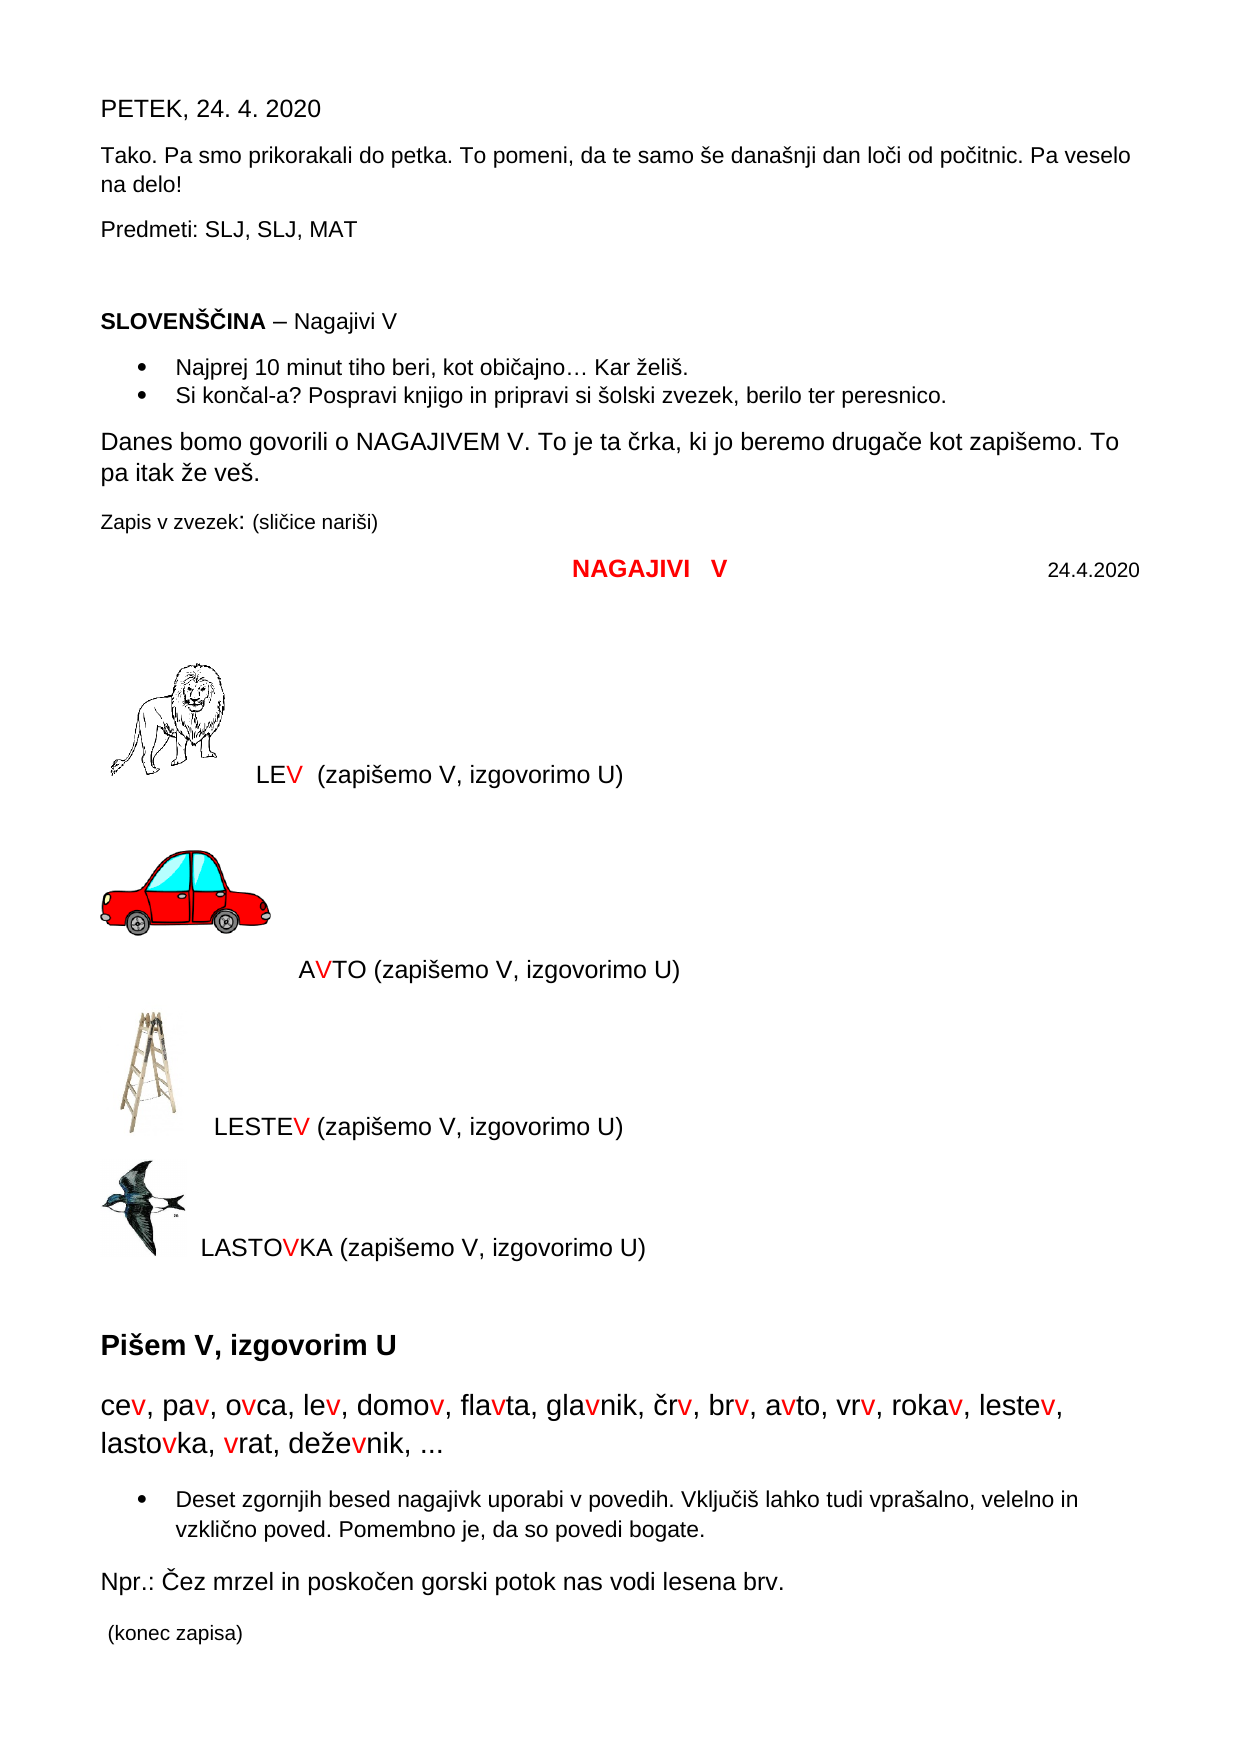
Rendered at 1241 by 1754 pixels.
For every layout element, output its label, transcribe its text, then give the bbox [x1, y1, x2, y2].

text SLOVENŠČINA – Nagajivi V [100, 306, 1140, 335]
text Zapis v zvezek: (sličice nariši) [100, 506, 1140, 535]
text Tako. Pa smo prikorakali do petka. To pomeni, da te samo še današnji dan loči od počitnic. Pa veselo na delo! [100, 142, 1140, 197]
picture [100, 1002, 200, 1136]
text Pišem V, izgovorim U [100, 1328, 1140, 1362]
text LEV (zapišemo V, izgovorimo U) [100, 649, 1140, 789]
text LASTOVKA (zapišemo V, izgovorimo U) [100, 1159, 1140, 1262]
text PETEK, 24. 4. 2020 [100, 94, 1140, 123]
text Npr.: Čez mrzel in poskočen gorski potok nas vodi lesena brv. [100, 1567, 1140, 1596]
list Najprej 10 minut tiho beri, kot običajno… Kar želiš. [138, 354, 1140, 380]
text AVTO (zapišemo V, izgovorimo U) [100, 808, 1140, 983]
text Predmeti: SLJ, SLJ, MAT [100, 216, 1140, 242]
text LESTEV (zapišemo V, izgovorimo U) [100, 1002, 1140, 1140]
text (konec zapisa) [100, 1621, 1140, 1644]
text cev, pav, ovca, lev, domov, flavta, glavnik, črv, brv, avto, vrv, rokav, lestev, lastovka, vrat, deževnik, ... [100, 1388, 1140, 1460]
text NAGAJIVI V 24.4.2020 [100, 554, 1140, 582]
text Danes bomo govorili o NAGAJIVEM V. To je ta črka, ki jo beremo drugače kot zapišemo. To pa itak že veš. [100, 427, 1140, 487]
list Si končal-a? Pospravi knjigo in pripravi si šolski zvezek, berilo ter peresnico. [138, 382, 1140, 408]
picture [100, 649, 235, 784]
picture [100, 807, 271, 978]
list Deset zgornjih besed nagajivk uporabi v povedih. Vključiš lahko tudi vprašalno, velelno in vzklično poved. Pomembno je, da so povedi bogate. [138, 1486, 1140, 1542]
picture [100, 1159, 187, 1257]
